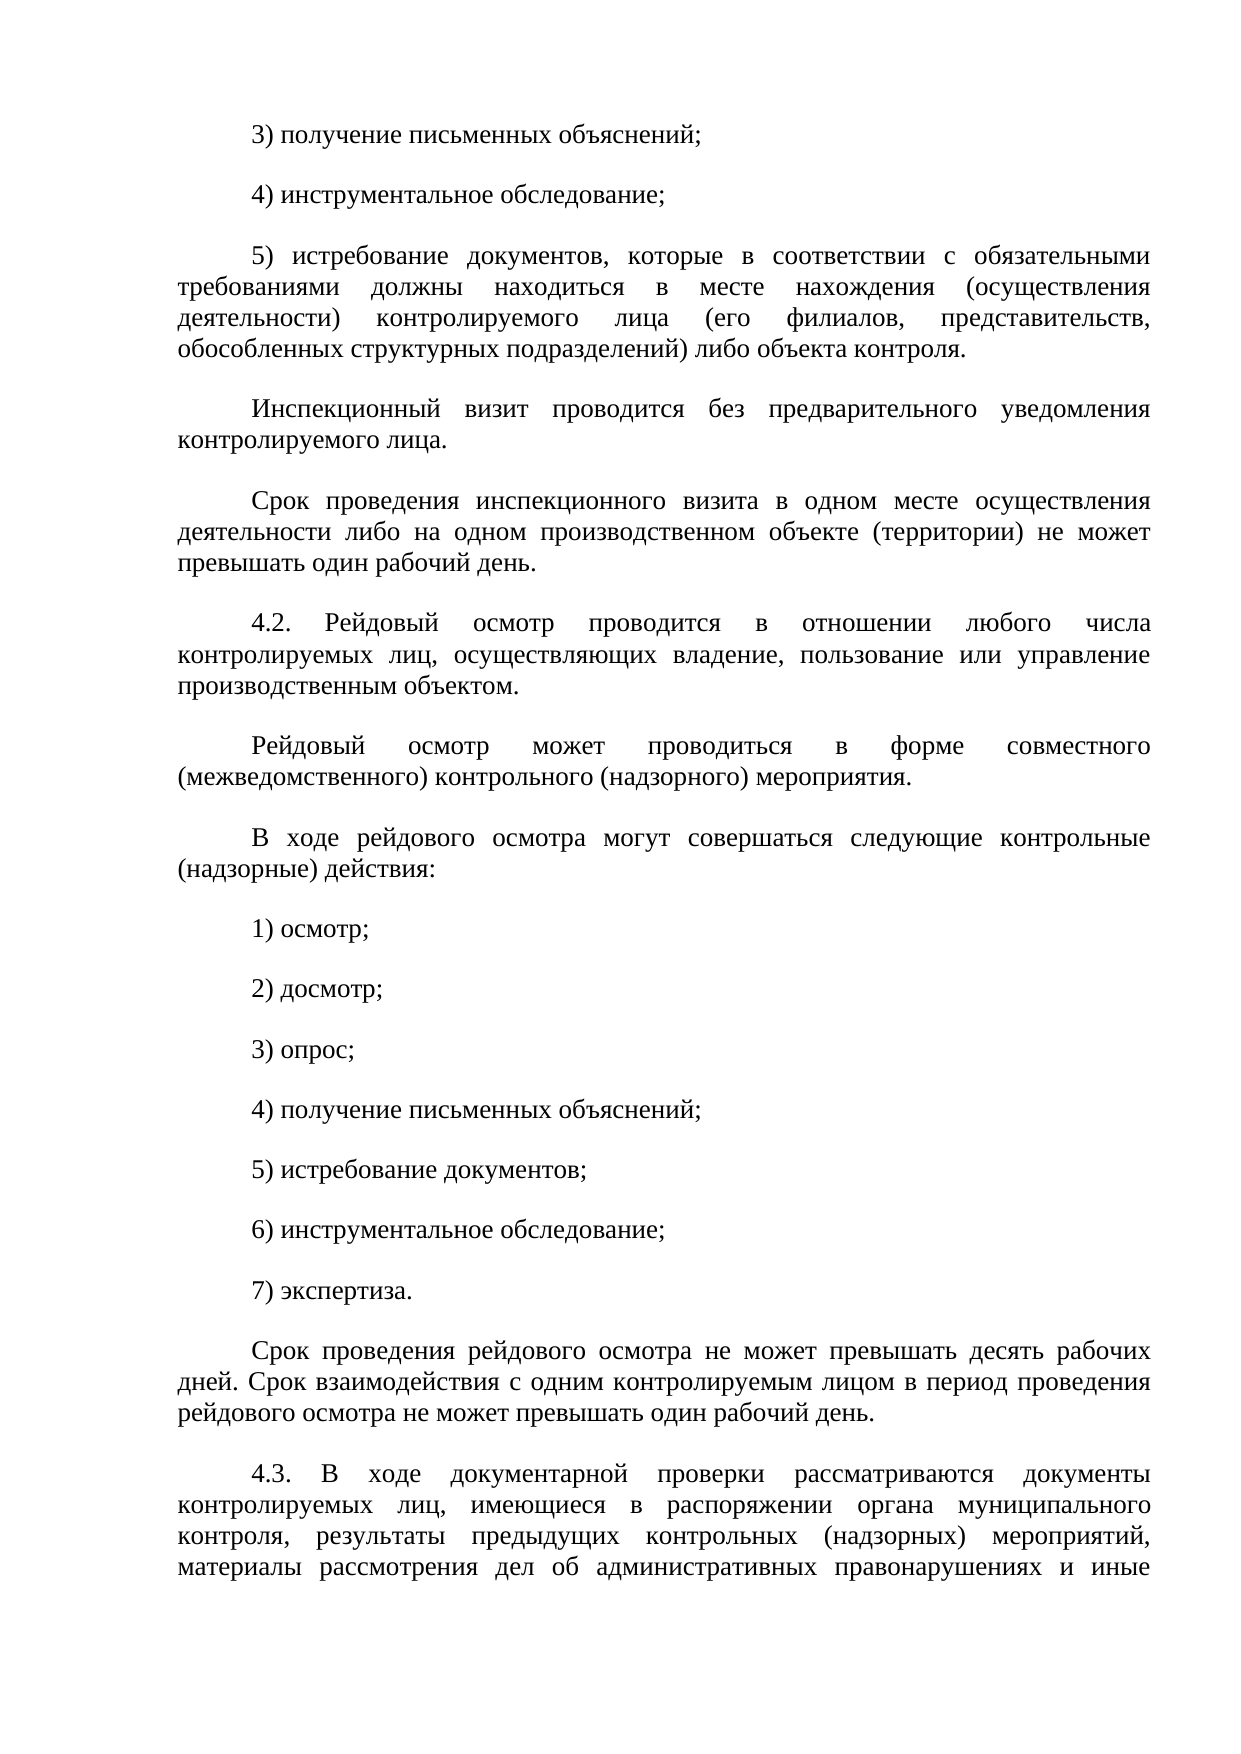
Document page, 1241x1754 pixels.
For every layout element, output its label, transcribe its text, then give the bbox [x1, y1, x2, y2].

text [177, 1457, 1152, 1581]
text 5) истребование документов; [177, 1153, 1152, 1184]
text 3) получение письменных объяснений; [177, 118, 1152, 149]
text 2) досмотр; [177, 972, 1152, 1003]
text Рейдовый осмотр может проводиться в форме совместного (межведомственного) контрольного (надзорного) мероприятия. [177, 729, 1152, 791]
text 3) опрос; [177, 1033, 1152, 1064]
text Срок проведения инспекционного визита в одном месте осуществления деятельности либо на одном производственном объекте (территории) не может превышать один рабочий день. [177, 484, 1152, 577]
text Срок проведения рейдового осмотра не может превышать десять рабочих дней. Срок взаимодействия с одним контролируемым лицом в период проведения рейдового осмотра не может превышать один рабочий день. [177, 1334, 1152, 1428]
text 7) экспертиза. [177, 1274, 1152, 1305]
text 5) истребование документов, которые в соответствии с обязательными требованиями должны находиться в месте нахождения (осуществления деятельности) контролируемого лица (его филиалов, представительств, обособленных структурных подразделений) либо объекта контроля. [177, 239, 1152, 363]
text 6) инструментальное обследование; [177, 1214, 1152, 1245]
text 4) получение письменных объяснений; [177, 1093, 1152, 1124]
text В ходе рейдового осмотра могут совершаться следующие контрольные (надзорные) действия: [177, 821, 1152, 883]
text 4) инструментальное обследование; [177, 178, 1152, 209]
text 1) осмотр; [177, 912, 1152, 943]
text 4.2. Рейдовый осмотр проводится в отношении любого числа контролируемых лиц, осуществляющих владение, пользование или управление производственным объектом. [177, 607, 1152, 700]
text Инспекционный визит проводится без предварительного уведомления контролируемого лица. [177, 392, 1152, 455]
